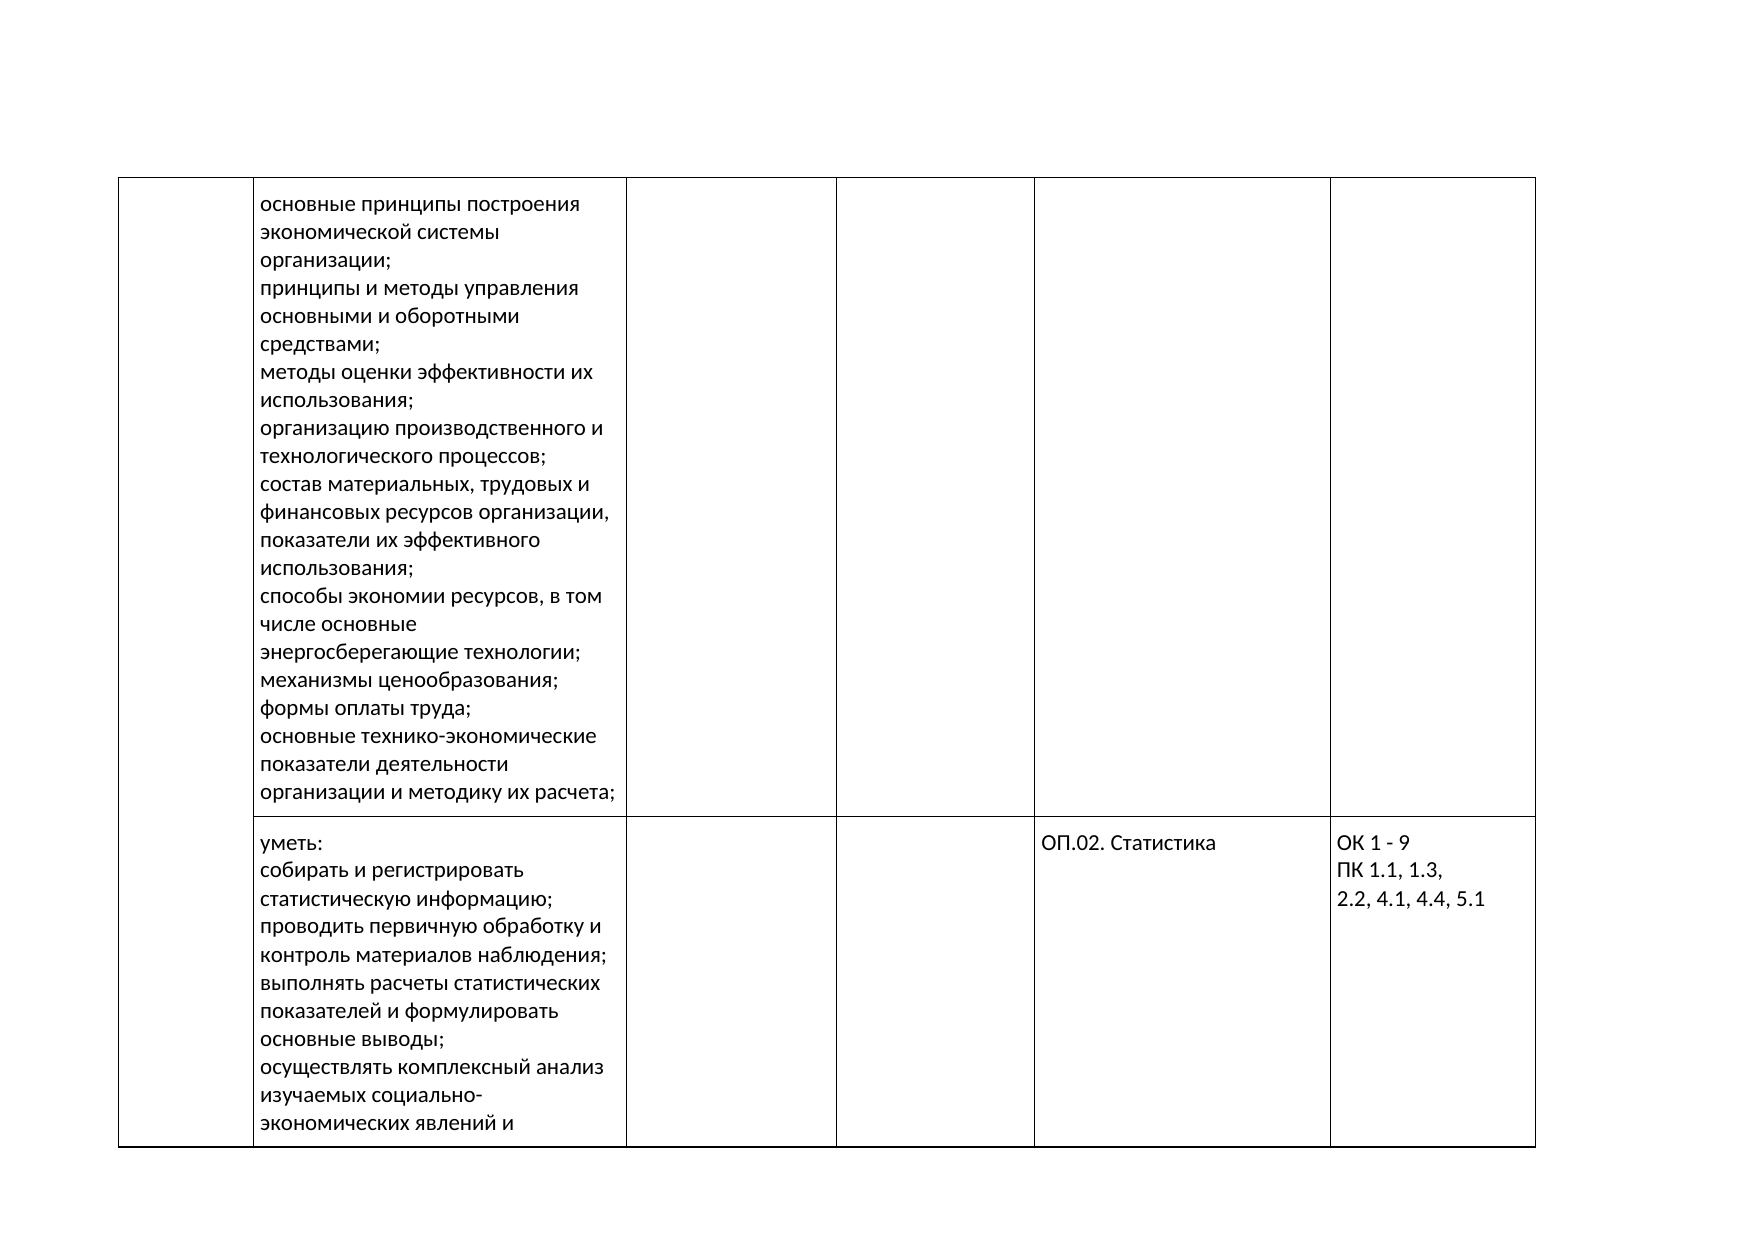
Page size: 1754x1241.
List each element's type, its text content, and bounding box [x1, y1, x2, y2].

table_cell [627, 817, 836, 1146]
table_cell ОП.02. Статистика [1035, 817, 1330, 1146]
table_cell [1331, 178, 1535, 816]
table_cell [837, 817, 1034, 1146]
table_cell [254, 178, 626, 816]
table_cell [627, 178, 836, 816]
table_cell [254, 817, 626, 1146]
table_cell [837, 178, 1034, 816]
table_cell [1331, 817, 1535, 1146]
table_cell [1035, 178, 1330, 816]
